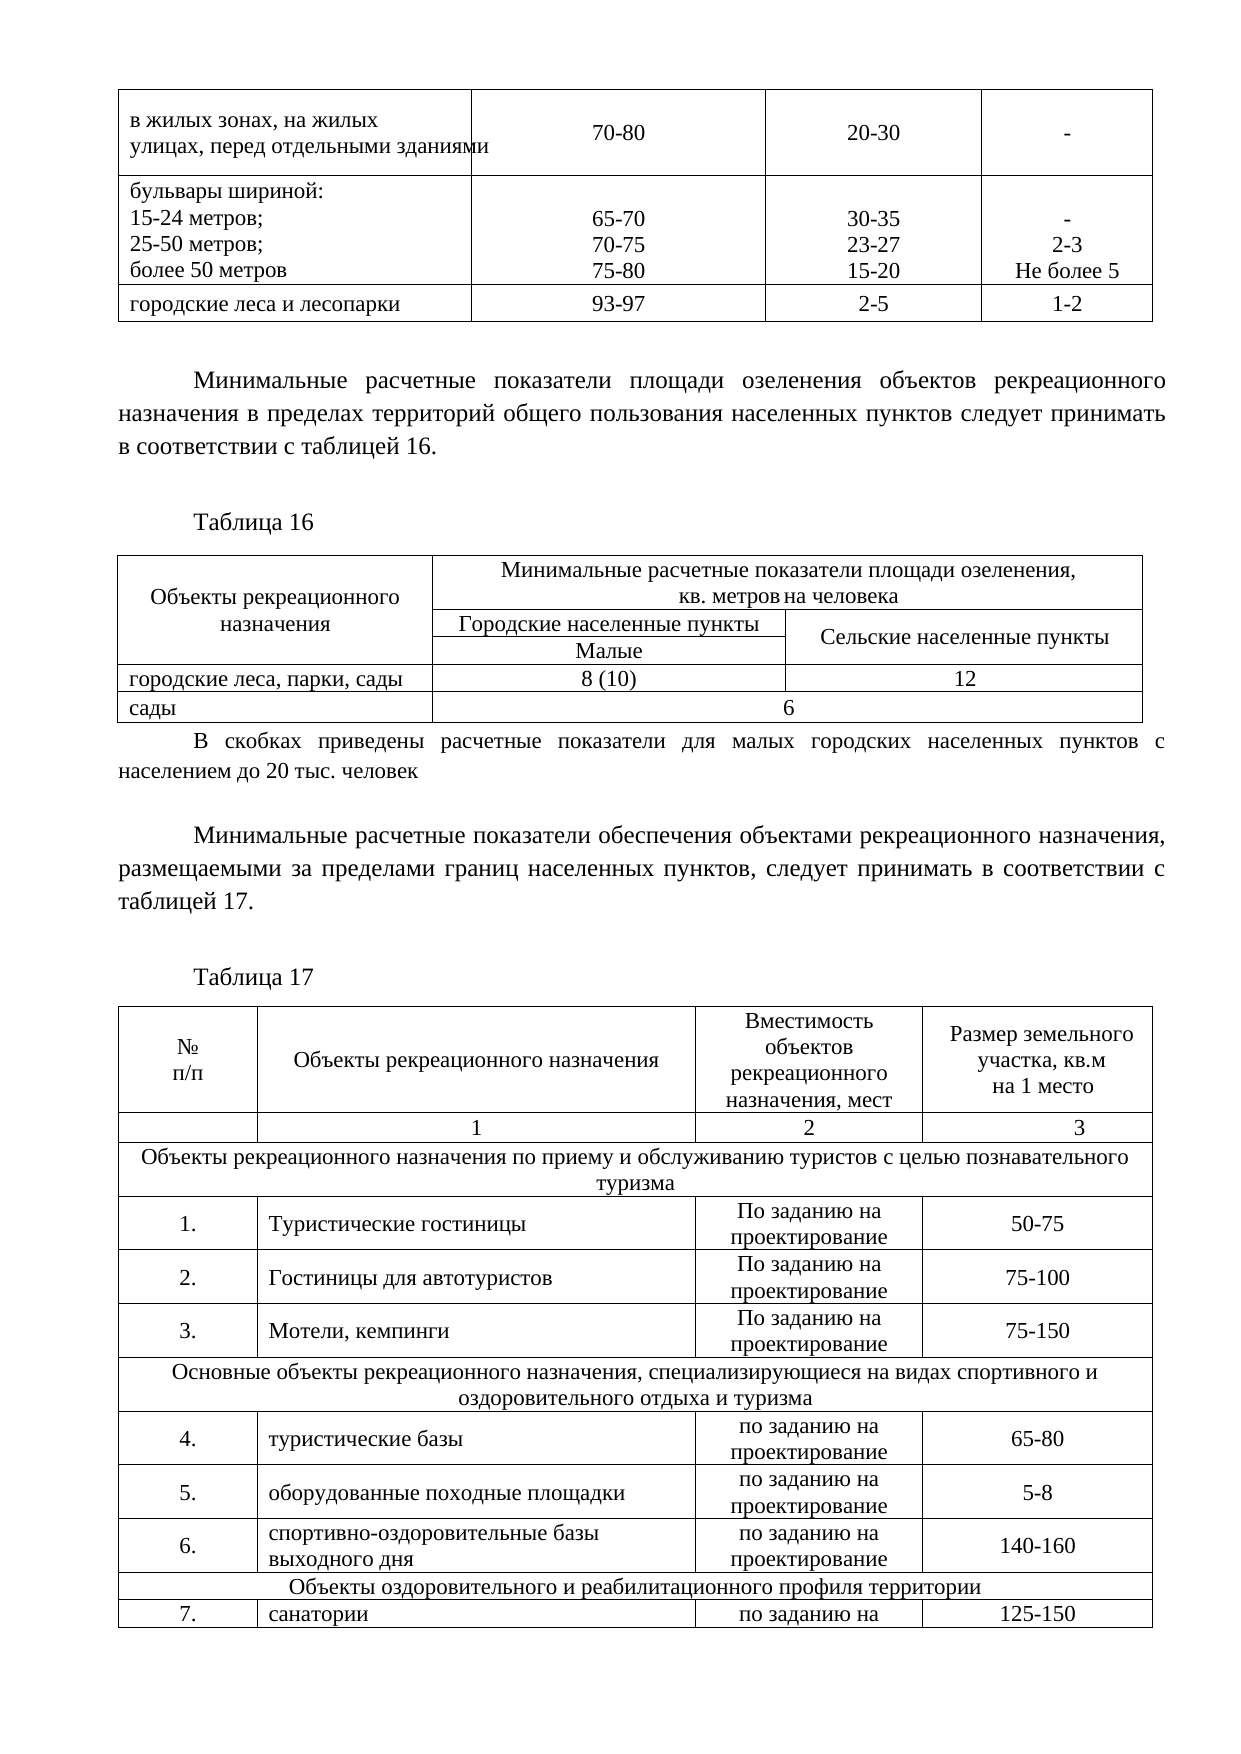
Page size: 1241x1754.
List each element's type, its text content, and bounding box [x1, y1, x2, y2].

table_cell 7. [119, 1600, 257, 1627]
table_cell в жилых зонах, на жилых улицах, перед отдельными зданиями [119, 90, 471, 175]
text В скобках приведены расчетные показатели для малых городских населенных пунктов с населением до 20 тыс. человек [118, 536, 1167, 783]
table_cell 125-150 [923, 1600, 1152, 1627]
table_header Объекты рекреационного назначения [258, 1007, 695, 1112]
table_cell 75-150 [923, 1304, 1152, 1357]
table_header Размер земельного участка, кв.м на 1 место [923, 1007, 1152, 1112]
table_cell - 2-3 Не более 5 [982, 176, 1152, 284]
table_cell оборудованные походные площадки [258, 1465, 695, 1518]
table_cell Объекты рекреационного назначения по приему и обслуживанию туристов с целью познавательного туризма [119, 1143, 1152, 1196]
table_cell [119, 1113, 257, 1142]
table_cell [696, 1600, 922, 1627]
table_header Вместимость объектов рекреационного назначения, мест [696, 1007, 922, 1112]
table_cell 75-100 [923, 1250, 1152, 1303]
table_cell По заданию на проектирование [696, 1197, 922, 1249]
table_cell По заданию на проектирование [696, 1250, 922, 1303]
table_cell по заданию на проектирование [696, 1465, 922, 1518]
table_header № п/п [119, 1007, 257, 1112]
table_cell 6. [119, 1519, 257, 1572]
table_cell 70-80 [472, 90, 765, 175]
table_cell 65-70 70-75 75-80 [472, 176, 765, 284]
table_cell 2-5 [766, 285, 981, 321]
table_cell туристические базы [258, 1412, 695, 1464]
table_cell 2. [119, 1250, 257, 1303]
table_cell 20-30 [766, 90, 981, 175]
table_cell 1-2 [982, 285, 1152, 321]
table_cell городские леса и лесопарки [119, 285, 471, 321]
table_cell по заданию на проектирование [696, 1519, 922, 1572]
table_cell санатории [258, 1600, 695, 1627]
table_cell бульвары шириной: 15-24 метров; 25-50 метров; более 50 метров [119, 176, 471, 284]
table_cell Мотели, кемпинги [258, 1304, 695, 1357]
text Минимальные расчетные показатели обеспечения объектами рекреационного назначения, размещаемыми за пределами границ населенных пунктов, следует принимать в соответствии с таблицей 17. [118, 820, 1167, 915]
table_cell 50-75 [923, 1197, 1152, 1249]
table_cell 5. [119, 1465, 257, 1518]
text Таблица 17 [118, 962, 1167, 991]
table_cell По заданию на проектирование [696, 1304, 922, 1357]
table_cell Объекты оздоровительного и реабилитационного профиля территории [119, 1573, 1152, 1599]
table_cell 2 [696, 1113, 922, 1142]
table_cell Туристические гостиницы [258, 1197, 695, 1249]
table_cell Гостиницы для автотуристов [258, 1250, 695, 1303]
table_cell 65-80 [923, 1412, 1152, 1464]
table_cell 140-160 [923, 1519, 1152, 1572]
table_cell 4. [119, 1412, 257, 1464]
table_cell спортивно-оздоровительные базы выходного дня [258, 1519, 695, 1572]
table_cell по заданию на проектирование [696, 1412, 922, 1464]
table_cell 5-8 [923, 1465, 1152, 1518]
table_cell 1 [258, 1113, 695, 1142]
table_cell 3 [923, 1113, 1152, 1142]
table_cell 3. [119, 1304, 257, 1357]
table_cell Основные объекты рекреационного назначения, специализирующиеся на видах спортивного и оздоровительного отдыха и туризма [119, 1358, 1152, 1411]
table_cell 1. [119, 1197, 257, 1249]
text Таблица 16 [118, 507, 1167, 536]
table_cell - [982, 90, 1152, 175]
table_cell 30-35 23-27 15-20 [766, 176, 981, 284]
table_cell 93-97 [472, 285, 765, 321]
text Минимальные расчетные показатели площади озеленения объектов рекреационного назначения в пределах территорий общего пользования населенных пунктов следует принимать в соответствии с таблицей 16. [118, 365, 1167, 460]
